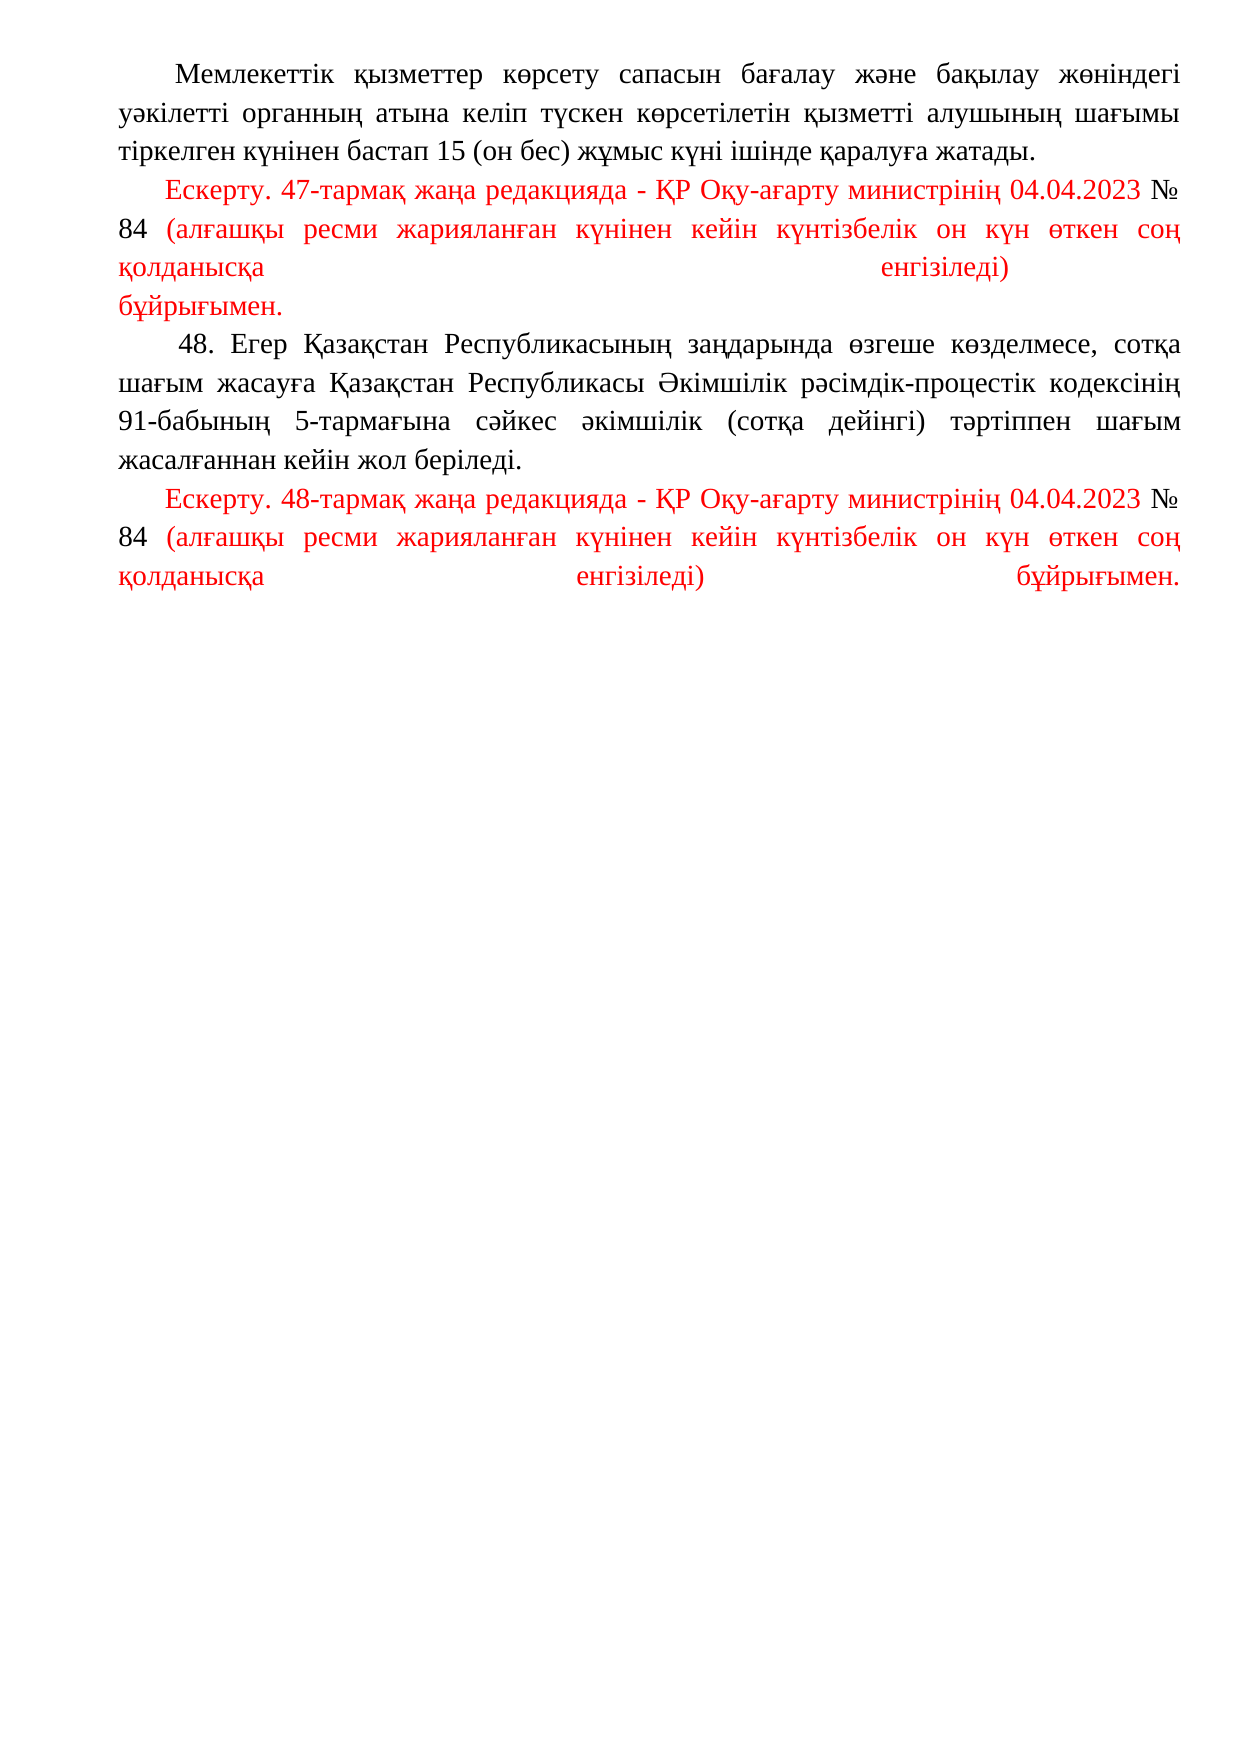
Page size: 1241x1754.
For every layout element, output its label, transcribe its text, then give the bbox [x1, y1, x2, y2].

text 84 (алғашқы ресми жарияланған күнінен кейін күнтізбелік он күн өткен соң қолданысқа енгізіледі) бұйрығымен. [118, 519, 1181, 591]
text 84 (алғашқы ресми жарияланған күнінен кейін күнтізбелік он күн өткен соң қолданысқа енгізіледі) бұйрығымен. [118, 211, 1181, 321]
text Ескерту. 48-тармақ жаңа редакцияда - ҚР Оқу-ағарту министрінің 04.04.2023 № [164, 481, 1226, 514]
text Ескерту. 47-тармақ жаңа редакцияда - ҚР Оқу-ағарту министрінің 04.04.2023 № [164, 172, 1226, 206]
text Мемлекеттік қызметтер көрсету сапасын бағалау және бақылау жөніндегі уәкілетті органның атына келіп түскен көрсетілетін қызметті алушының шағымы тіркелген күнінен бастап 15 (он бес) жұмыс күні ішінде қаралуға жатады. [118, 56, 1181, 167]
list Егер Қазақстан Республикасының заңдарында өзгеше көзделмесе, сотқа шағым жасауға Қазақстан Республикасы Әкімшілік рәсімдік-процестік кодексінің 91-бабының 5-тармағына сәйкес әкімшілік (сотқа дейінгі) тәртіппен шағым жасалғаннан кейін жол беріледі. [118, 326, 1181, 476]
